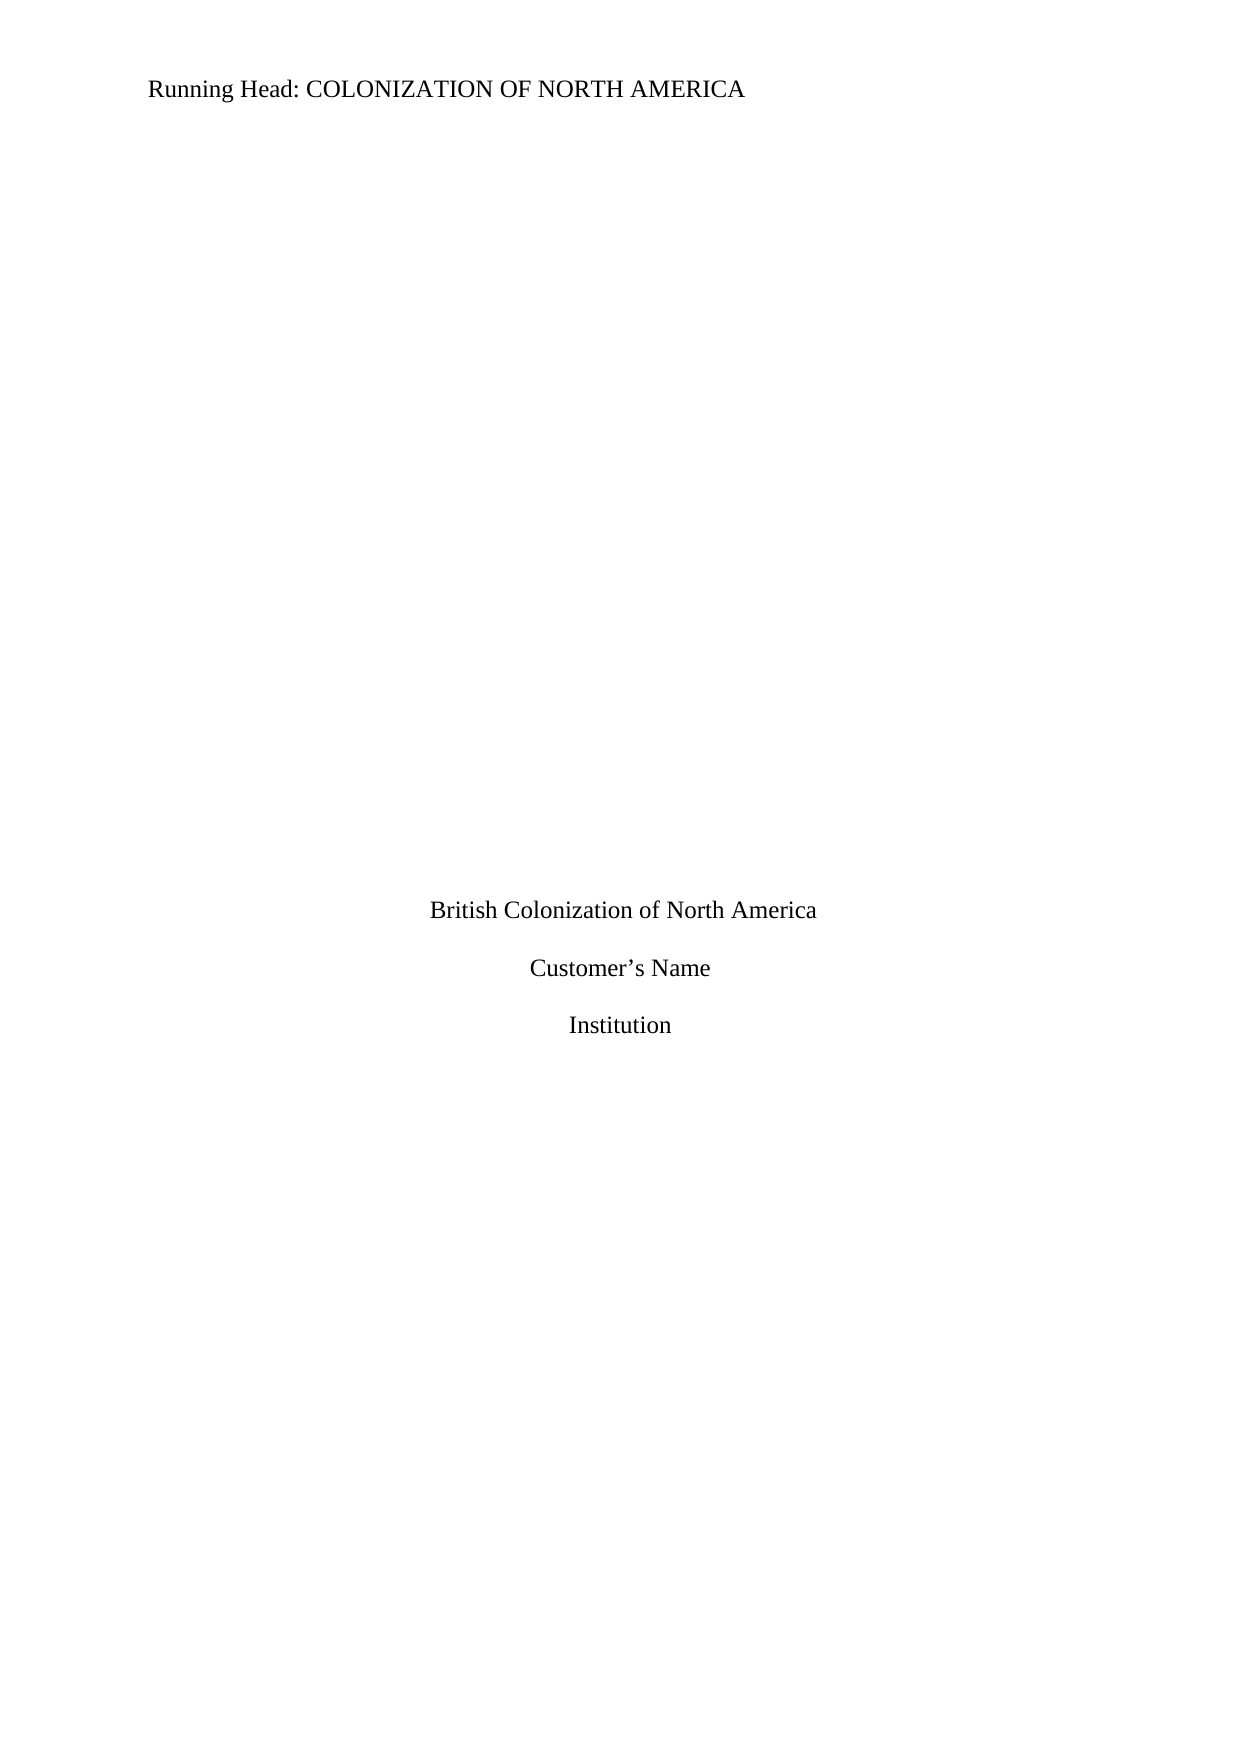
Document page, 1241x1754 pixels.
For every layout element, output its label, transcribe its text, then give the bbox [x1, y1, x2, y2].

text Institution [148, 1010, 1092, 1039]
text Customer’s Name [148, 953, 1092, 981]
text British Colonization of North America [148, 895, 1092, 924]
